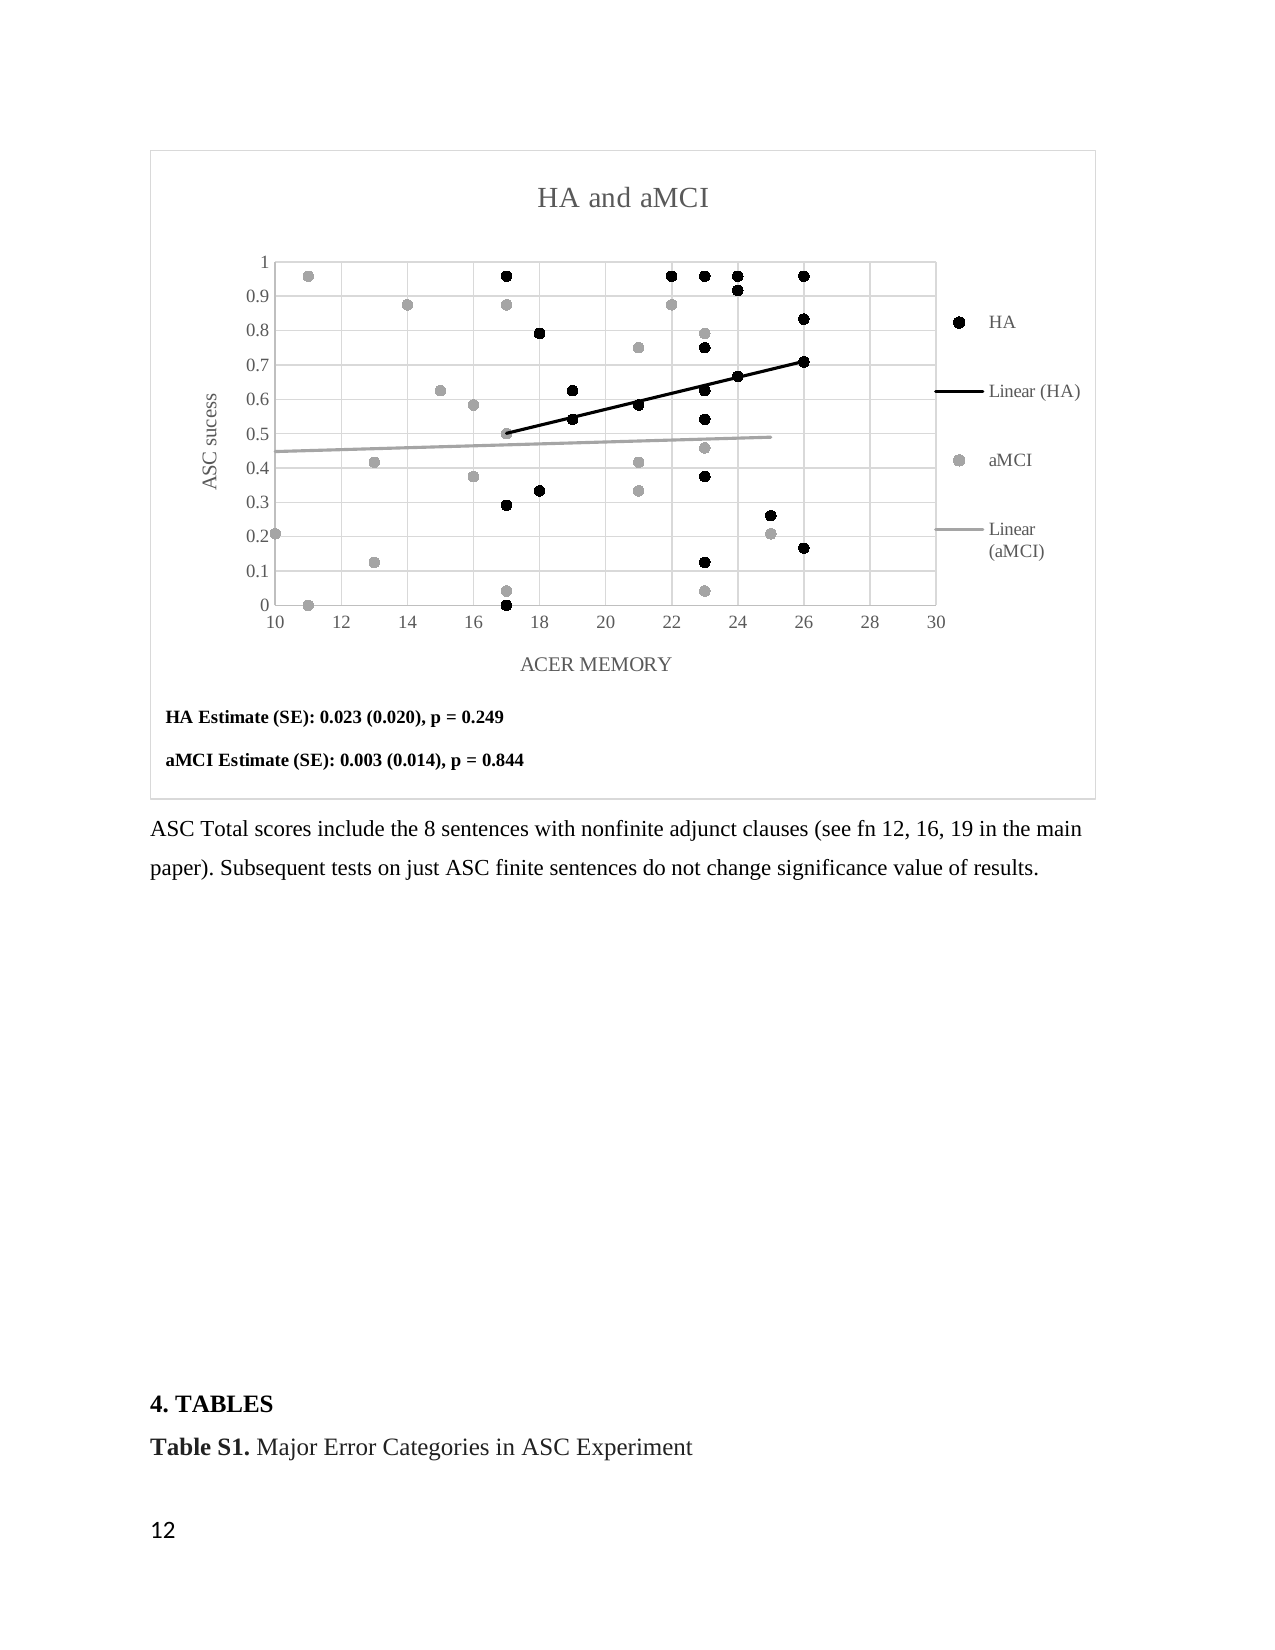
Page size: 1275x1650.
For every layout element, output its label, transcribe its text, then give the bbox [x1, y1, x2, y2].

text Table S1. Major Error Categories in ASC Experiment [150, 1432, 1125, 1461]
text ASC Total scores include the 8 sentences with nonfinite adjunct clauses (see fn 12, 16, 19 in the main paper). Subsequent tests on just ASC finite sentences do not change significance value of results. [150, 815, 1125, 881]
text 4. TABLES [150, 1389, 1125, 1418]
